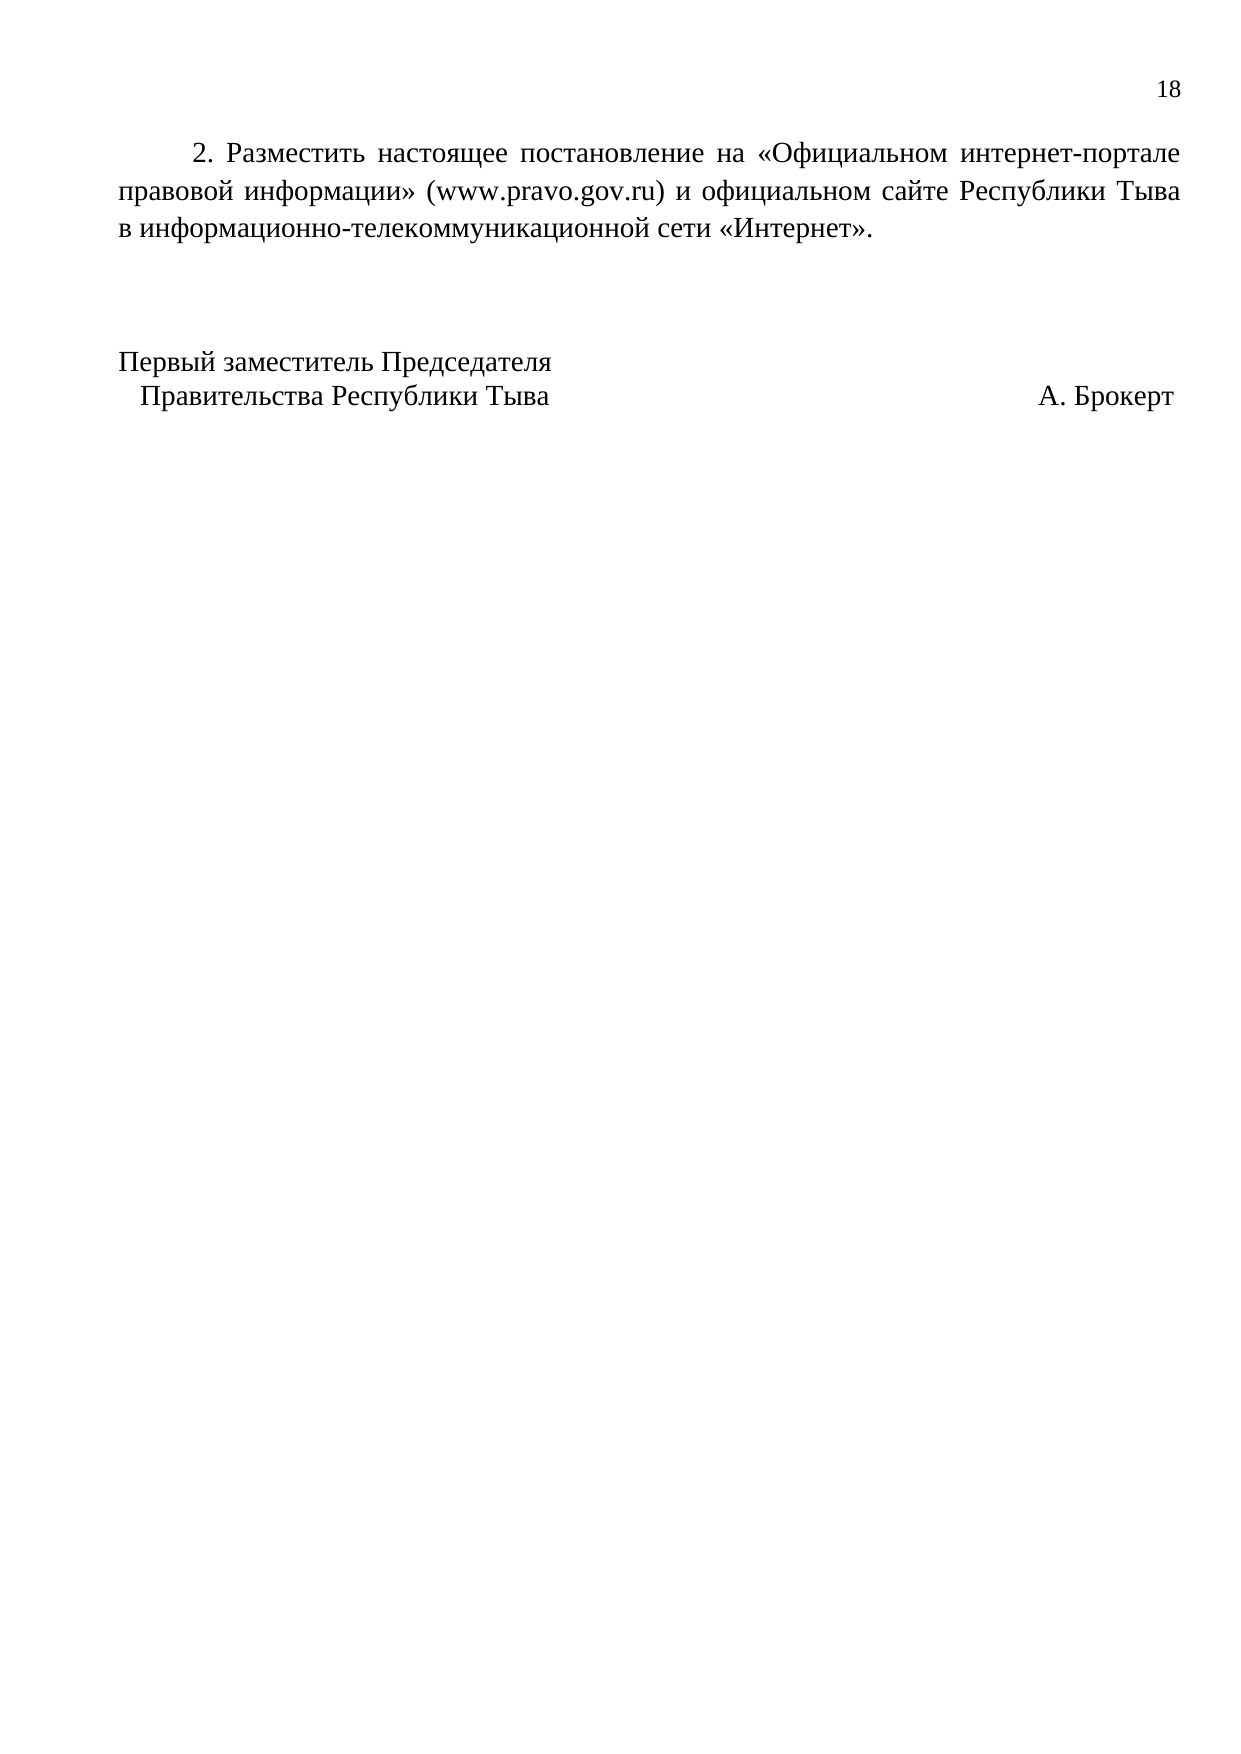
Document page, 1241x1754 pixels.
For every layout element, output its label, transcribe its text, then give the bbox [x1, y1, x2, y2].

text 2. Разместить настоящее постановление на «Официальном интернет-портале правовой информации» (www.pravo.gov.ru) и официальном сайте Республики Тыва в информационно-телекоммуникационной сети «Интернет». [118, 131, 1181, 244]
text Первый заместитель Председателя [118, 344, 1181, 378]
text Правительства Республики Тыва А. Брокерт [118, 378, 1181, 412]
